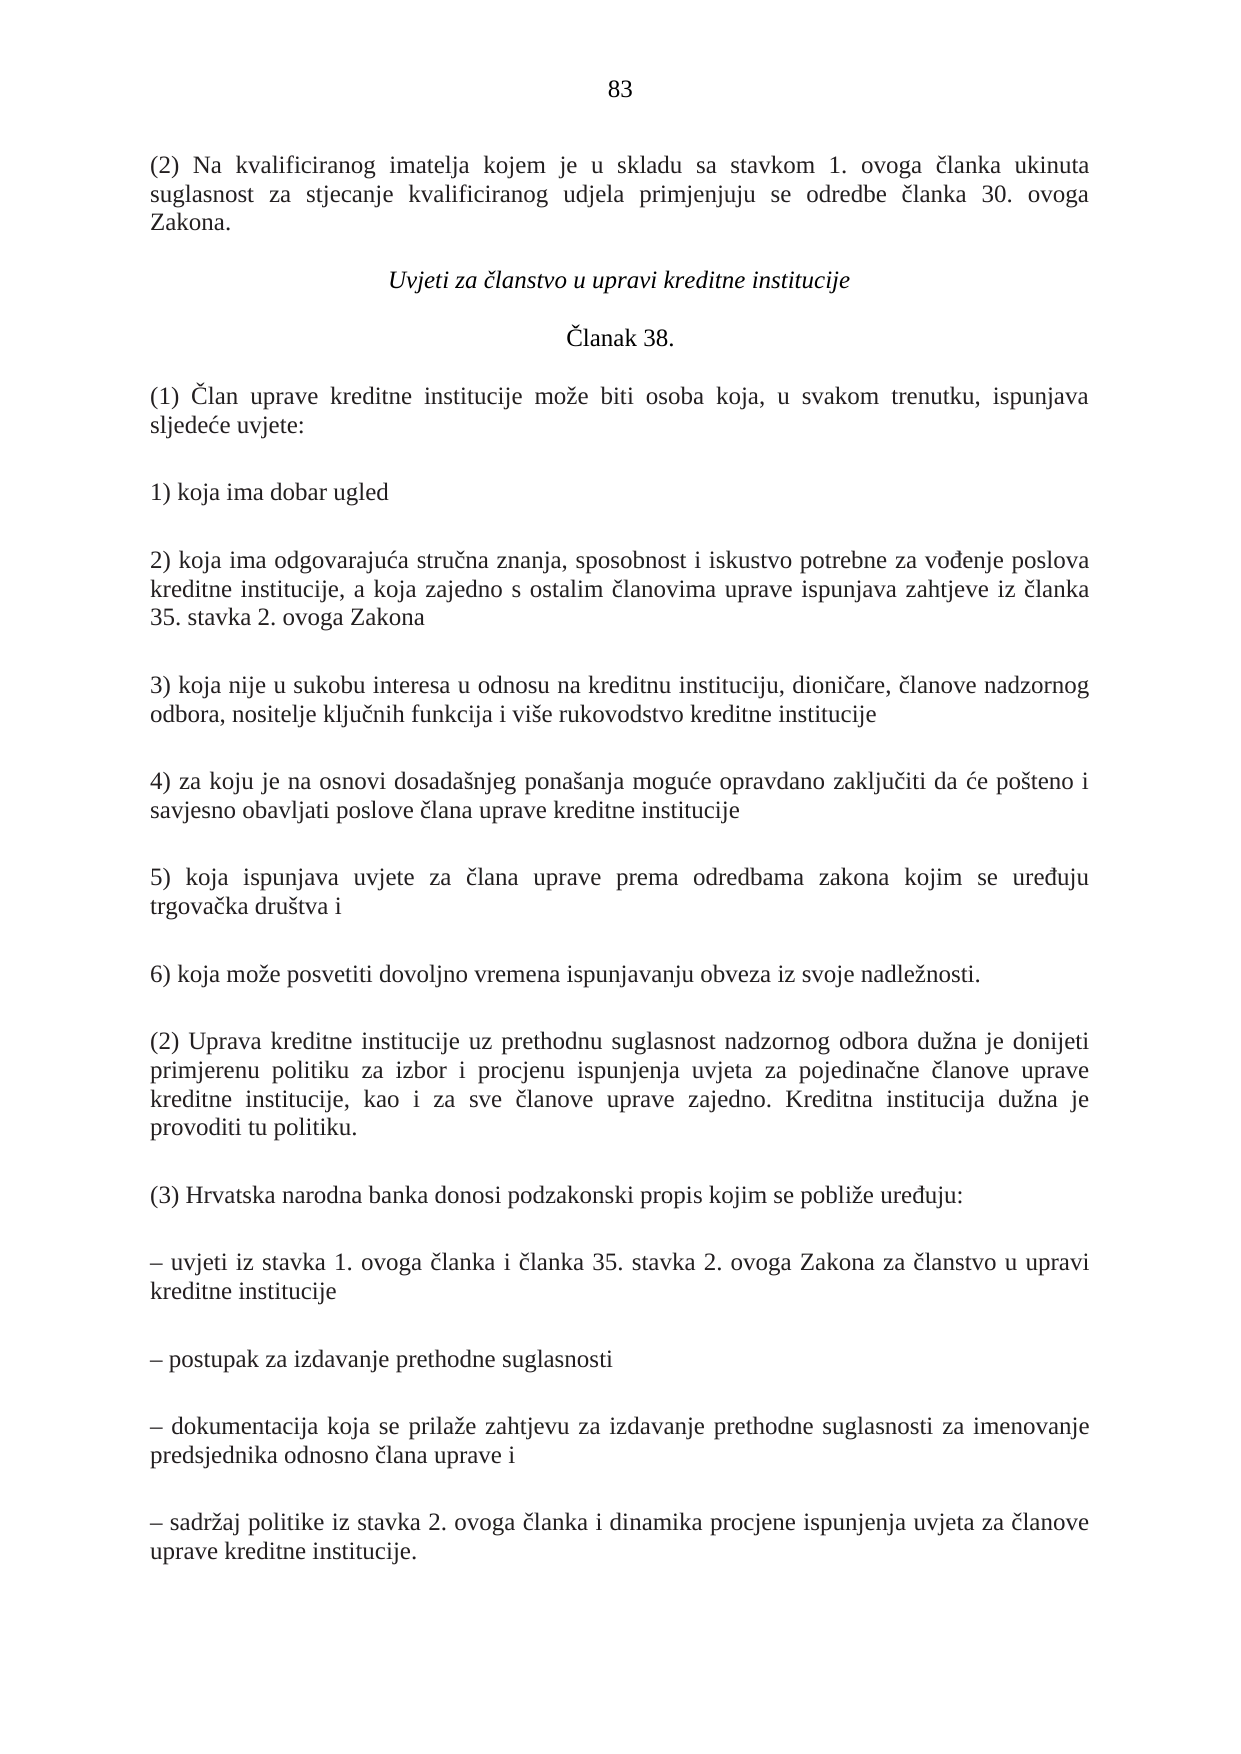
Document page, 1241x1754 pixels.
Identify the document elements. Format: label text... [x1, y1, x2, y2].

text 1) koja ima dobar ugled [150, 477, 1090, 506]
text 6) koja može posvetiti dovoljno vremena ispunjavanju obveza iz svoje nadležnosti. [150, 959, 1090, 987]
text 3) koja nije u sukobu interesa u odnosu na kreditnu instituciju, dioničare, članove nadzornog odbora, nositelje ključnih funkcija i više rukovodstvo kreditne institucije [150, 670, 1090, 727]
text Uvjeti za članstvo u upravi kreditne institucije [150, 265, 1090, 294]
text – uvjeti iz stavka 1. ovoga članka i članka 35. stavka 2. ovoga Zakona za članstvo u upravi kreditne institucije [150, 1247, 1090, 1305]
text 2) koja ima odgovarajuća stručna znanja, sposobnost i iskustvo potrebne za vođenje poslova kreditne institucije, a koja zajedno s ostalim članovima uprave ispunjava zahtjeve iz članka 35. stavka 2. ovoga Zakona [150, 545, 1090, 631]
text – dokumentacija koja se prilaže zahtjevu za izdavanje prethodne suglasnosti za imenovanje predsjednika odnosno člana uprave i [150, 1411, 1090, 1469]
text 4) za koju je na osnovi dosadašnjeg ponašanja moguće opravdano zaključiti da će pošteno i savjesno obavljati poslove člana uprave kreditne institucije [150, 766, 1090, 824]
text Članak 38. [150, 323, 1090, 352]
text (2) Na kvalificiranog imatelja kojem je u skladu sa stavkom 1. ovoga članka ukinuta suglasnost za stjecanje kvalificiranog udjela primjenjuju se odredbe članka 30. ovoga Zakona. [150, 150, 1090, 236]
text – sadržaj politike iz stavka 2. ovoga članka i dinamika procjene ispunjenja uvjeta za članove uprave kreditne institucije. [150, 1507, 1090, 1565]
text – postupak za izdavanje prethodne suglasnosti [150, 1344, 1090, 1372]
text 5) koja ispunjava uvjete za člana uprave prema odredbama zakona kojim se uređuju trgovačka društva i [150, 862, 1090, 920]
text (1) Član uprave kreditne institucije može biti osoba koja, u svakom trenutku, ispunjava sljedeće uvjete: [150, 381, 1090, 439]
text (3) Hrvatska narodna banka donosi podzakonski propis kojim se pobliže uređuju: [150, 1180, 1090, 1209]
text (2) Uprava kreditne institucije uz prethodnu suglasnost nadzornog odbora dužna je donijeti primjerenu politiku za izbor i procjenu ispunjenja uvjeta za pojedinačne članove uprave kreditne institucije, kao i za sve članove uprave zajedno. Kreditna institucija dužna je provoditi tu politiku. [150, 1026, 1090, 1141]
